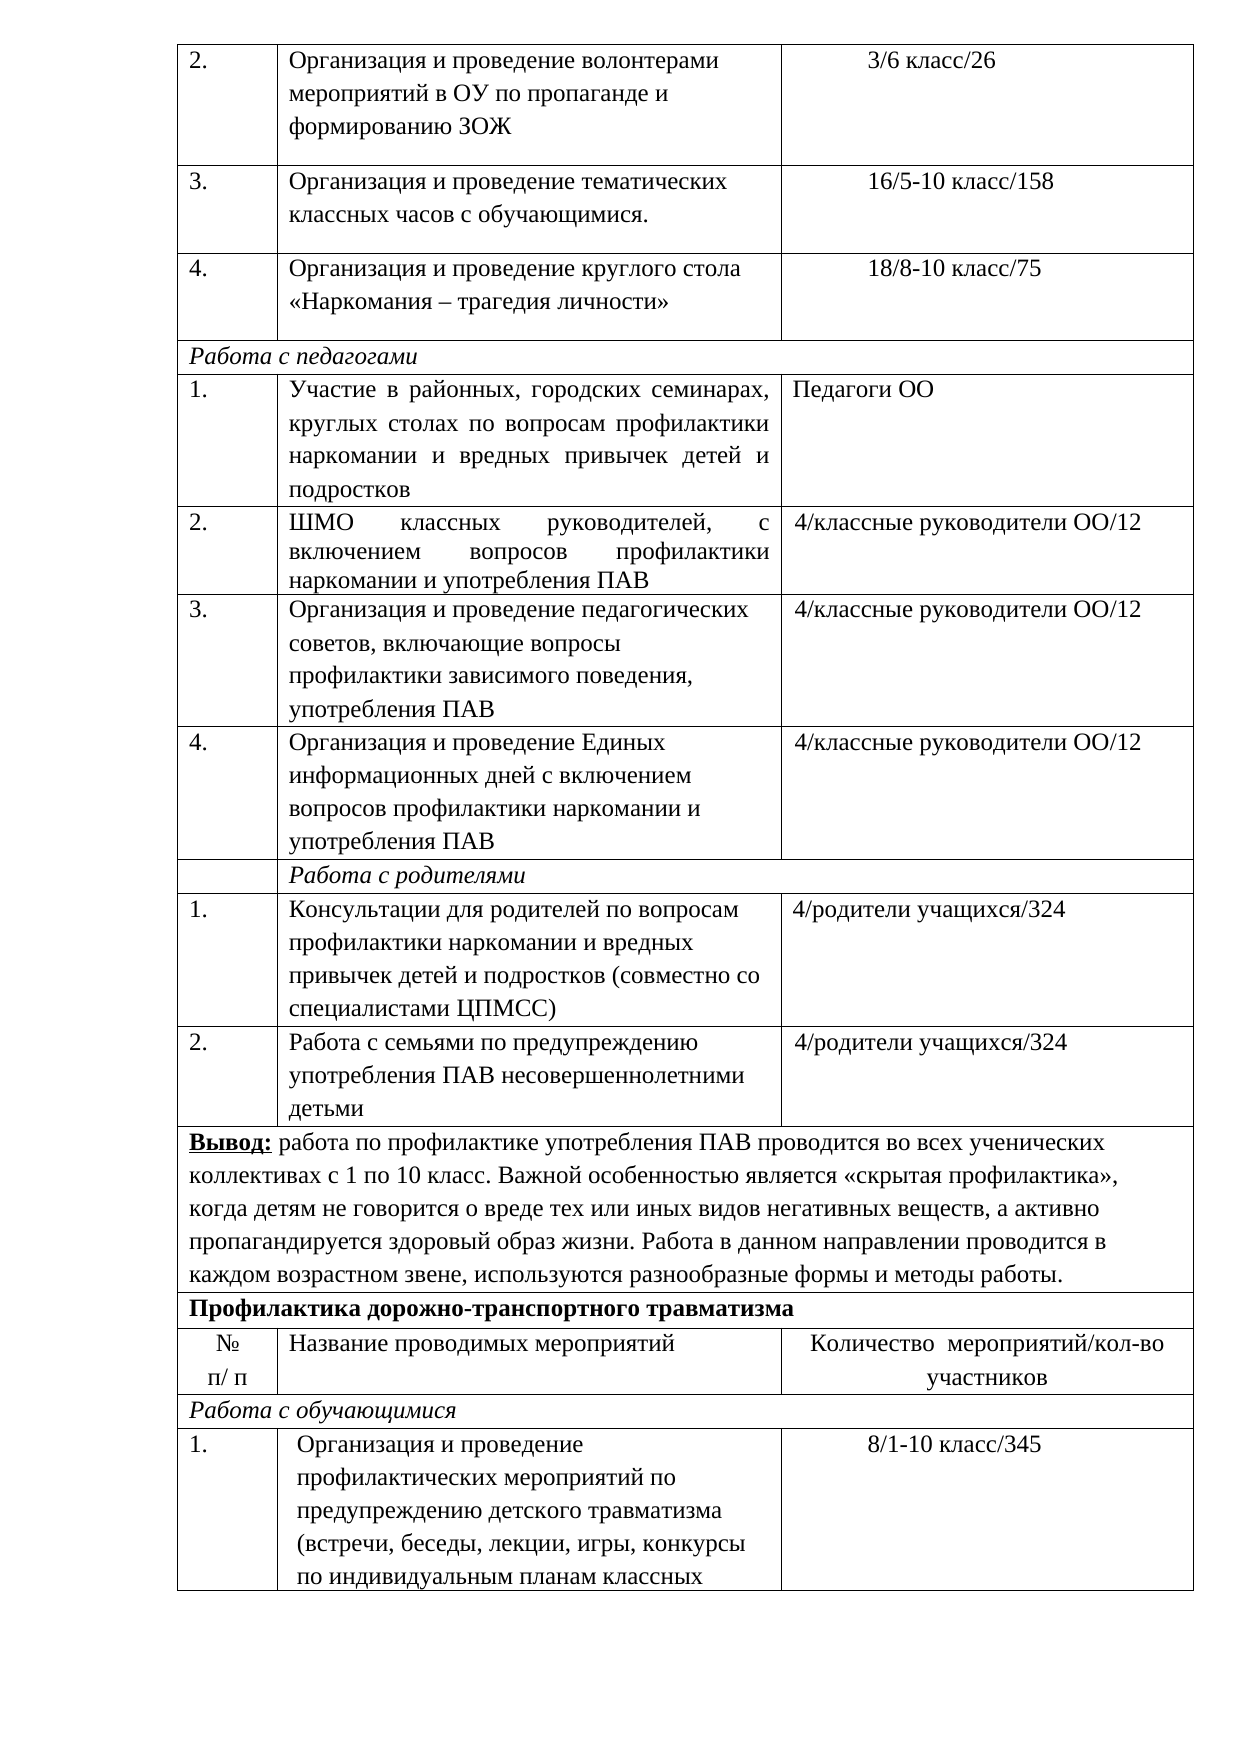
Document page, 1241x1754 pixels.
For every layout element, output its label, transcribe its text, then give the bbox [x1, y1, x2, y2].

table_cell [178, 860, 277, 893]
table_cell Организация и проведение Единых информационных дней с включением вопросов профилактики наркомании и употребления ПАВ [278, 727, 781, 859]
table_cell 4/классные руководители ОО/12 [782, 595, 1193, 726]
table_cell Работа с родителями [278, 860, 1193, 893]
table_cell Работа с семьями по предупреждению употребления ПАВ несовершеннолетними детьми [278, 1027, 781, 1126]
table_cell 2. [178, 1027, 277, 1126]
table_cell 4. [178, 254, 277, 340]
table_cell 3. [178, 595, 277, 726]
table_cell Организация и проведение волонтерами мероприятий в ОУ по пропаганде и формированию ЗОЖ [278, 45, 781, 165]
table_cell 2. [178, 507, 277, 593]
table_cell 8/1-10 класс/345 [782, 1429, 1193, 1590]
table_cell Вывод: работа по профилактике употребления ПАВ проводится во всех ученических коллективах с 1 по 10 класс. Важной особенностью является «скрытая профилактика», когда детям не говорится о вреде тех или иных видов негативных веществ, а активно пропагандируется здоровый образ жизни. Работа в данном направлении проводится в каждом возрастном звене, используются разнообразные формы и методы работы. [178, 1127, 1193, 1292]
table_cell 3. [178, 166, 277, 252]
table_cell 4/классные руководители ОО/12 [782, 727, 1193, 859]
table_cell Организация и проведение педагогических советов, включающие вопросы профилактики зависимого поведения, употребления ПАВ [278, 595, 781, 726]
table_cell Консультации для родителей по вопросам профилактики наркомании и вредных привычек детей и подростков (совместно со специалистами ЦПМСС) [278, 894, 781, 1026]
table_cell Участие в районных, городских семинарах, круглых столах по вопросам профилактики наркомании и вредных привычек детей и подростков [278, 375, 781, 506]
table_cell № п/ п [178, 1329, 277, 1394]
table_cell Работа с педагогами [178, 341, 1193, 373]
table_cell 3/6 класс/26 [782, 45, 1193, 165]
table_cell Педагоги ОО [782, 375, 1193, 506]
table_cell 4/классные руководители ОО/12 [782, 507, 1193, 593]
table_cell Профилактика дорожно-транспортного травматизма [178, 1293, 1193, 1327]
table_cell 18/8-10 класс/75 [782, 254, 1193, 340]
table_cell 16/5-10 класс/158 [782, 166, 1193, 252]
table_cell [278, 1429, 781, 1590]
table_cell 1. [178, 1429, 277, 1590]
table_cell 4. [178, 727, 277, 859]
table_cell 1. [178, 375, 277, 506]
table_cell Название проводимых мероприятий [278, 1329, 781, 1394]
table_cell Организация и проведение круглого стола «Наркомания – трагедия личности» [278, 254, 781, 340]
table_cell Количество мероприятий/кол-во участников [782, 1329, 1193, 1394]
table_cell 4/родители учащихся/324 [782, 894, 1193, 1026]
table_cell ШМО классных руководителей, с включением вопросов профилактики наркомании и употребления ПАВ [278, 507, 781, 593]
table_cell 2. [178, 45, 277, 165]
table_cell Работа с обучающимися [178, 1395, 1193, 1428]
table_cell 4/родители учащихся/324 [782, 1027, 1193, 1126]
table_cell 1. [178, 894, 277, 1026]
table_cell Организация и проведение тематических классных часов с обучающимися. [278, 166, 781, 252]
